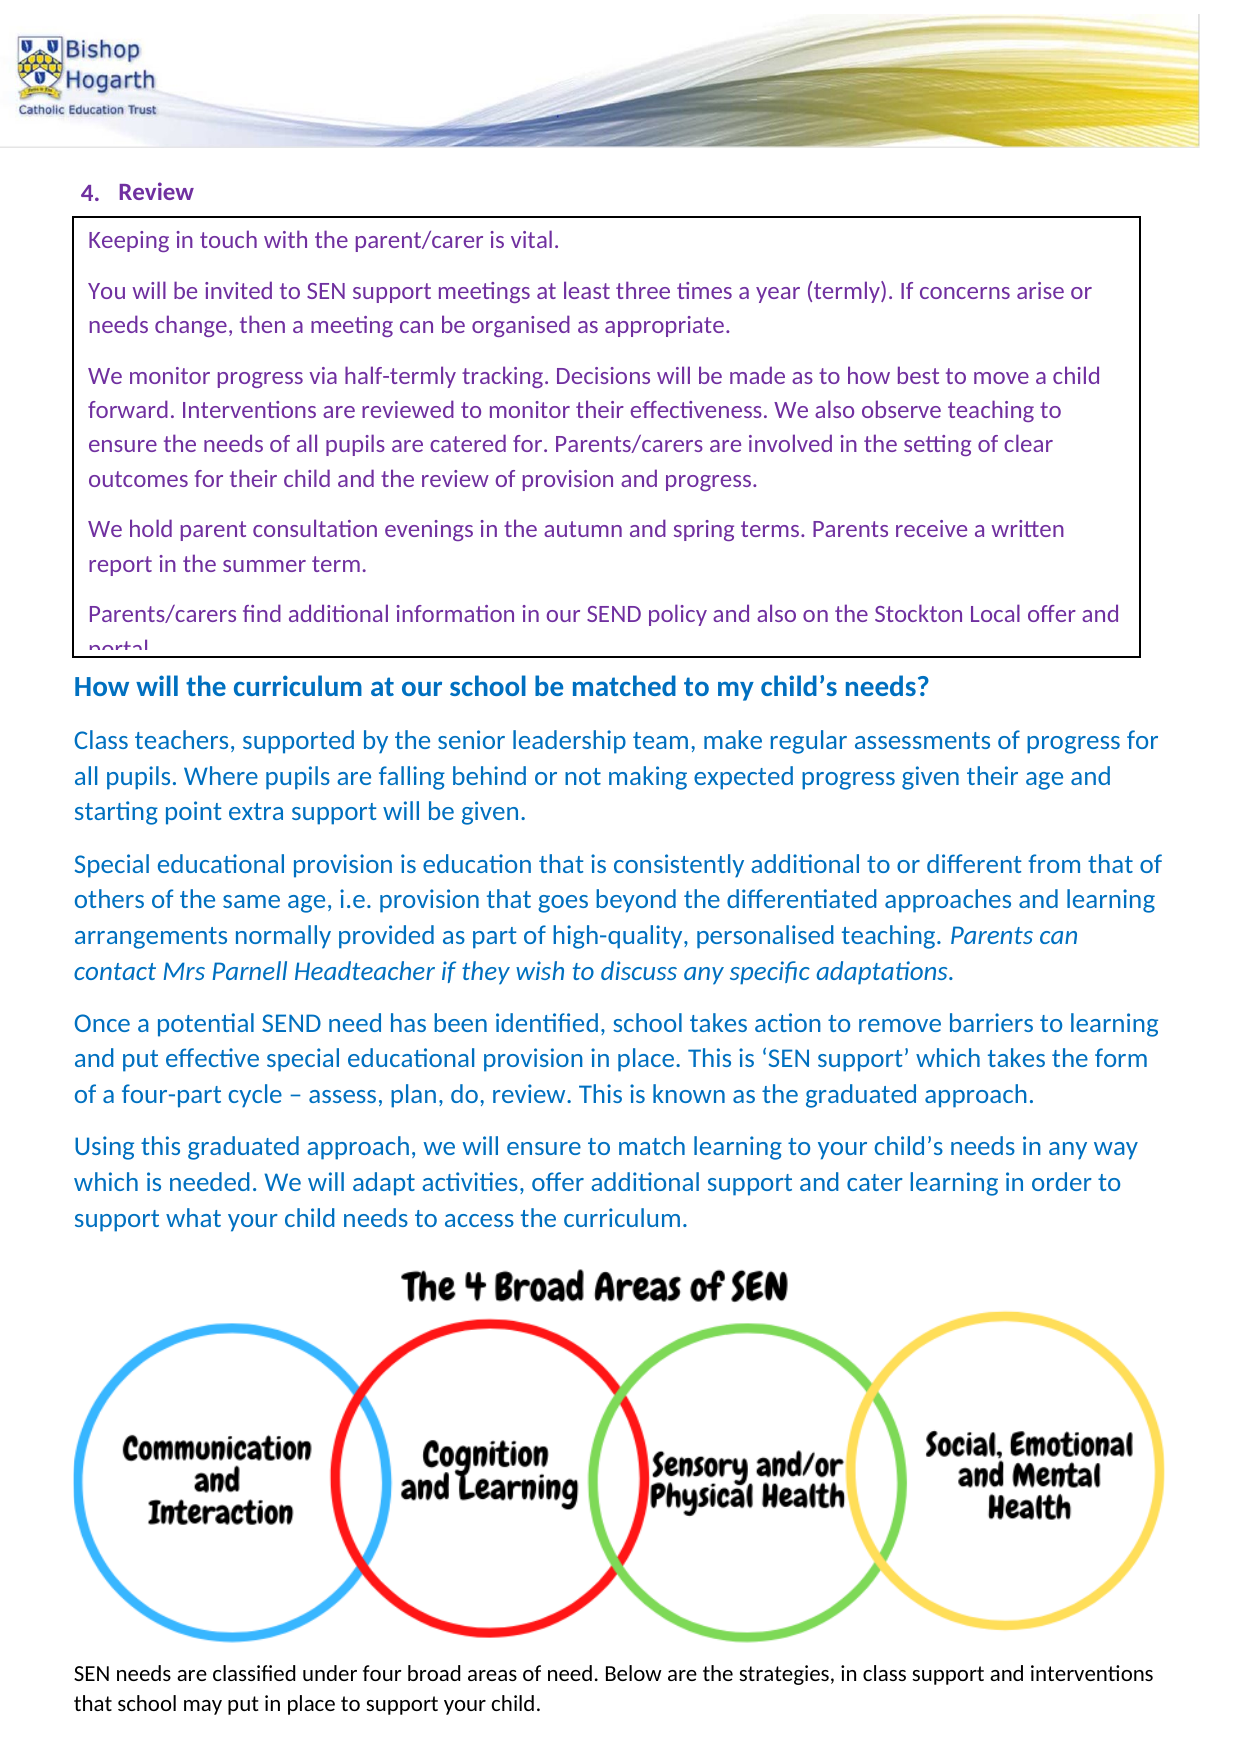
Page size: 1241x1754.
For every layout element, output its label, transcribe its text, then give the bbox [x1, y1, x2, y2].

list Review [81, 176, 1167, 207]
text Special educational provision is education that is consistently additional to or different from that of others of the same age, i.e. provision that goes beyond the differentiated approaches and learning arrangements normally provided as part of high-quality, personalised teaching. Parents can contact Mrs Parnell Headteacher if they wish to discuss any specific adaptations. [74, 847, 1167, 987]
picture [0, 14, 1200, 148]
text Once a potential SEND need has been identified, school takes action to remove barriers to learning and put effective special educational provision in place. This is ‘SEN support’ which takes the form of a four-part cycle – assess, plan, do, review. This is known as the graduated approach. [74, 1006, 1167, 1110]
text How will the curriculum at our school be matched to my child’s needs? [74, 207, 1167, 704]
text Class teachers, supported by the senior leadership team, make regular assessments of progress for all pupils. Where pupils are falling behind or not making expected progress given their age and starting point extra support will be given. [74, 723, 1167, 828]
text Using this graduated approach, we will ensure to match learning to your child’s needs in any way which is needed. We will adapt activities, offer additional support and cater learning in order to support what your child needs to access the curriculum. [74, 1129, 1167, 1234]
picture [73, 1253, 1165, 1657]
